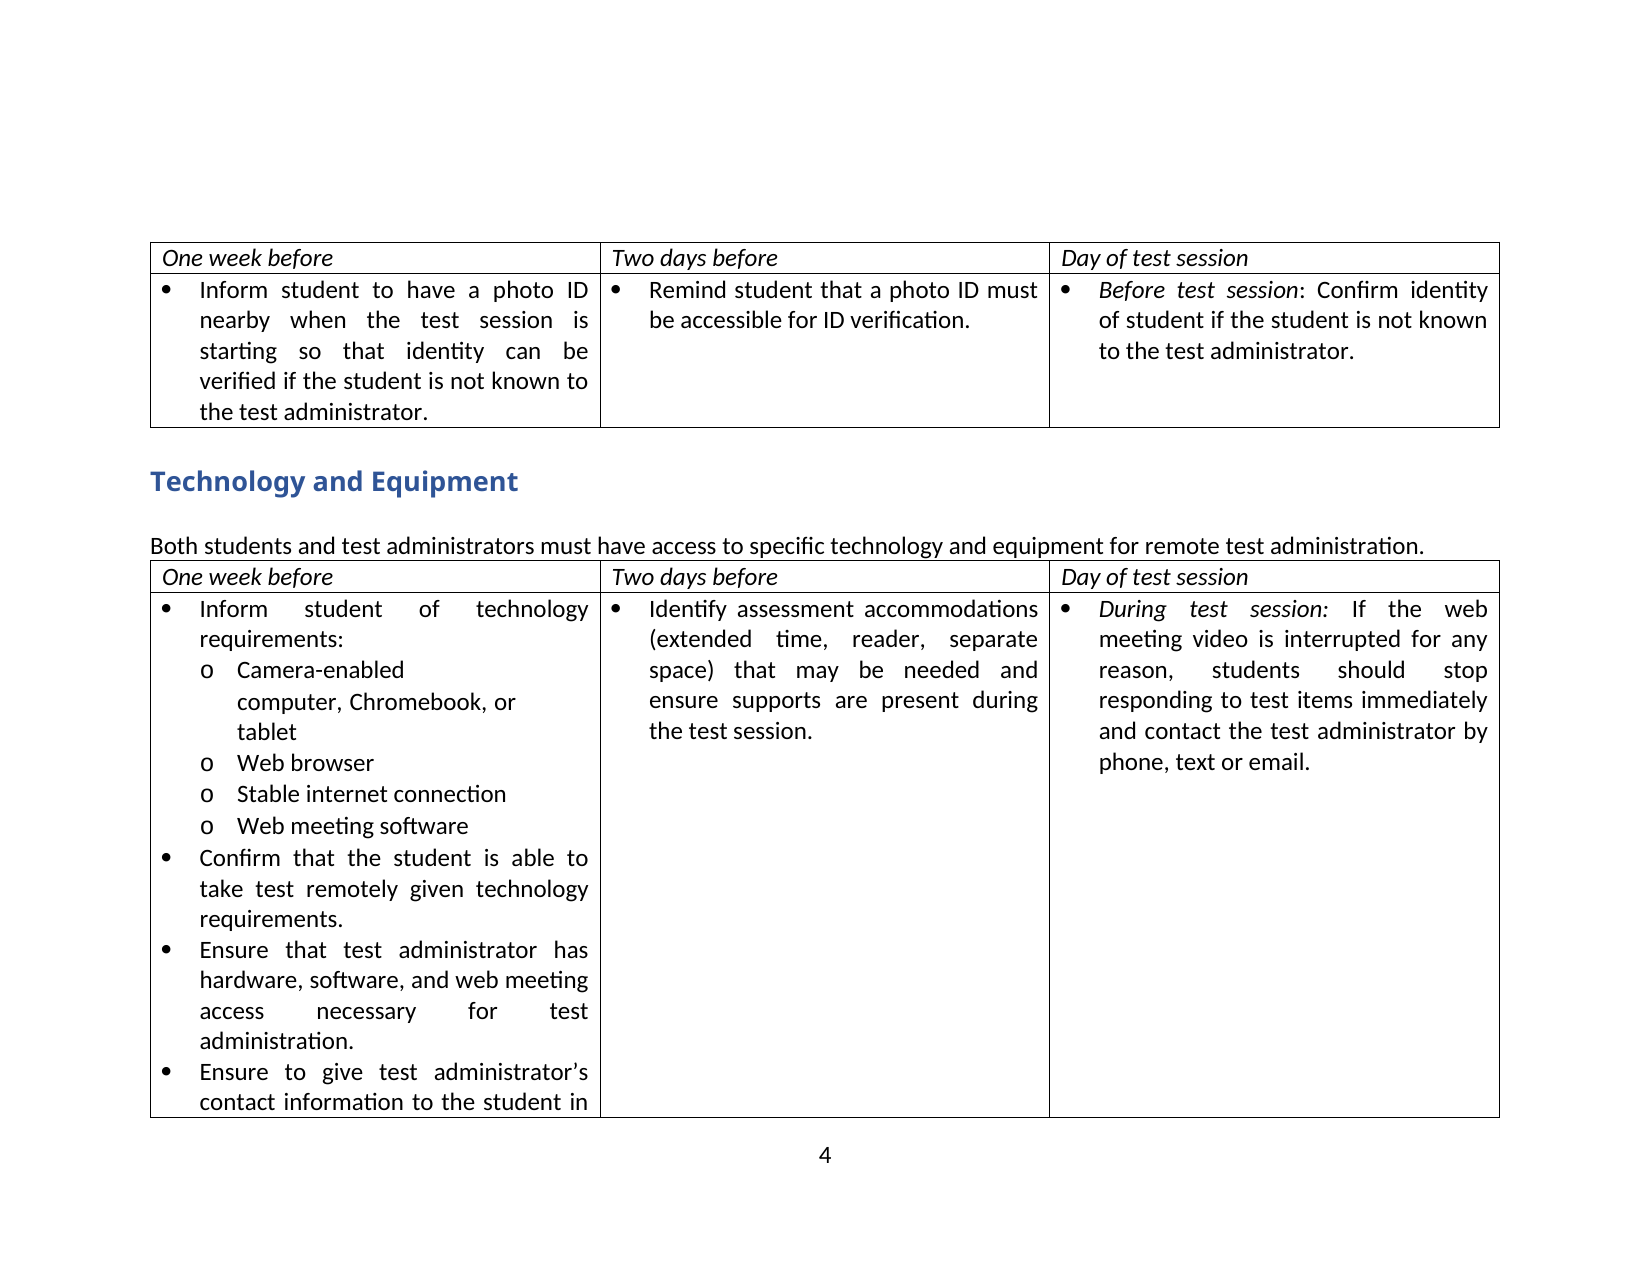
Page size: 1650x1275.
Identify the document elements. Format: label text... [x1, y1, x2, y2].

table_header One week before [151, 243, 600, 273]
subtitle Technology and Equipment [150, 462, 1500, 499]
table_header Two days before [601, 243, 1049, 273]
table_header Day of test session [1050, 243, 1499, 273]
table_cell Inform student to have a photo ID nearby when the test session is starting so that identity can be verified if the student is not known to the test administrator. [151, 274, 600, 427]
table_cell Before test session: Confirm identity of student if the student is not known to the test administrator. [1050, 274, 1499, 427]
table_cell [151, 593, 600, 1117]
table_header One week before [151, 561, 600, 592]
table_header Two days before [601, 561, 1049, 592]
table_cell Remind student that a photo ID must be accessible for ID verification. [601, 274, 1049, 427]
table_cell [601, 593, 1049, 1117]
table_header Day of test session [1050, 561, 1499, 592]
text Both students and test administrators must have access to specific technology and equipment for remote test administration. [150, 530, 1500, 560]
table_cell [1050, 593, 1499, 1117]
